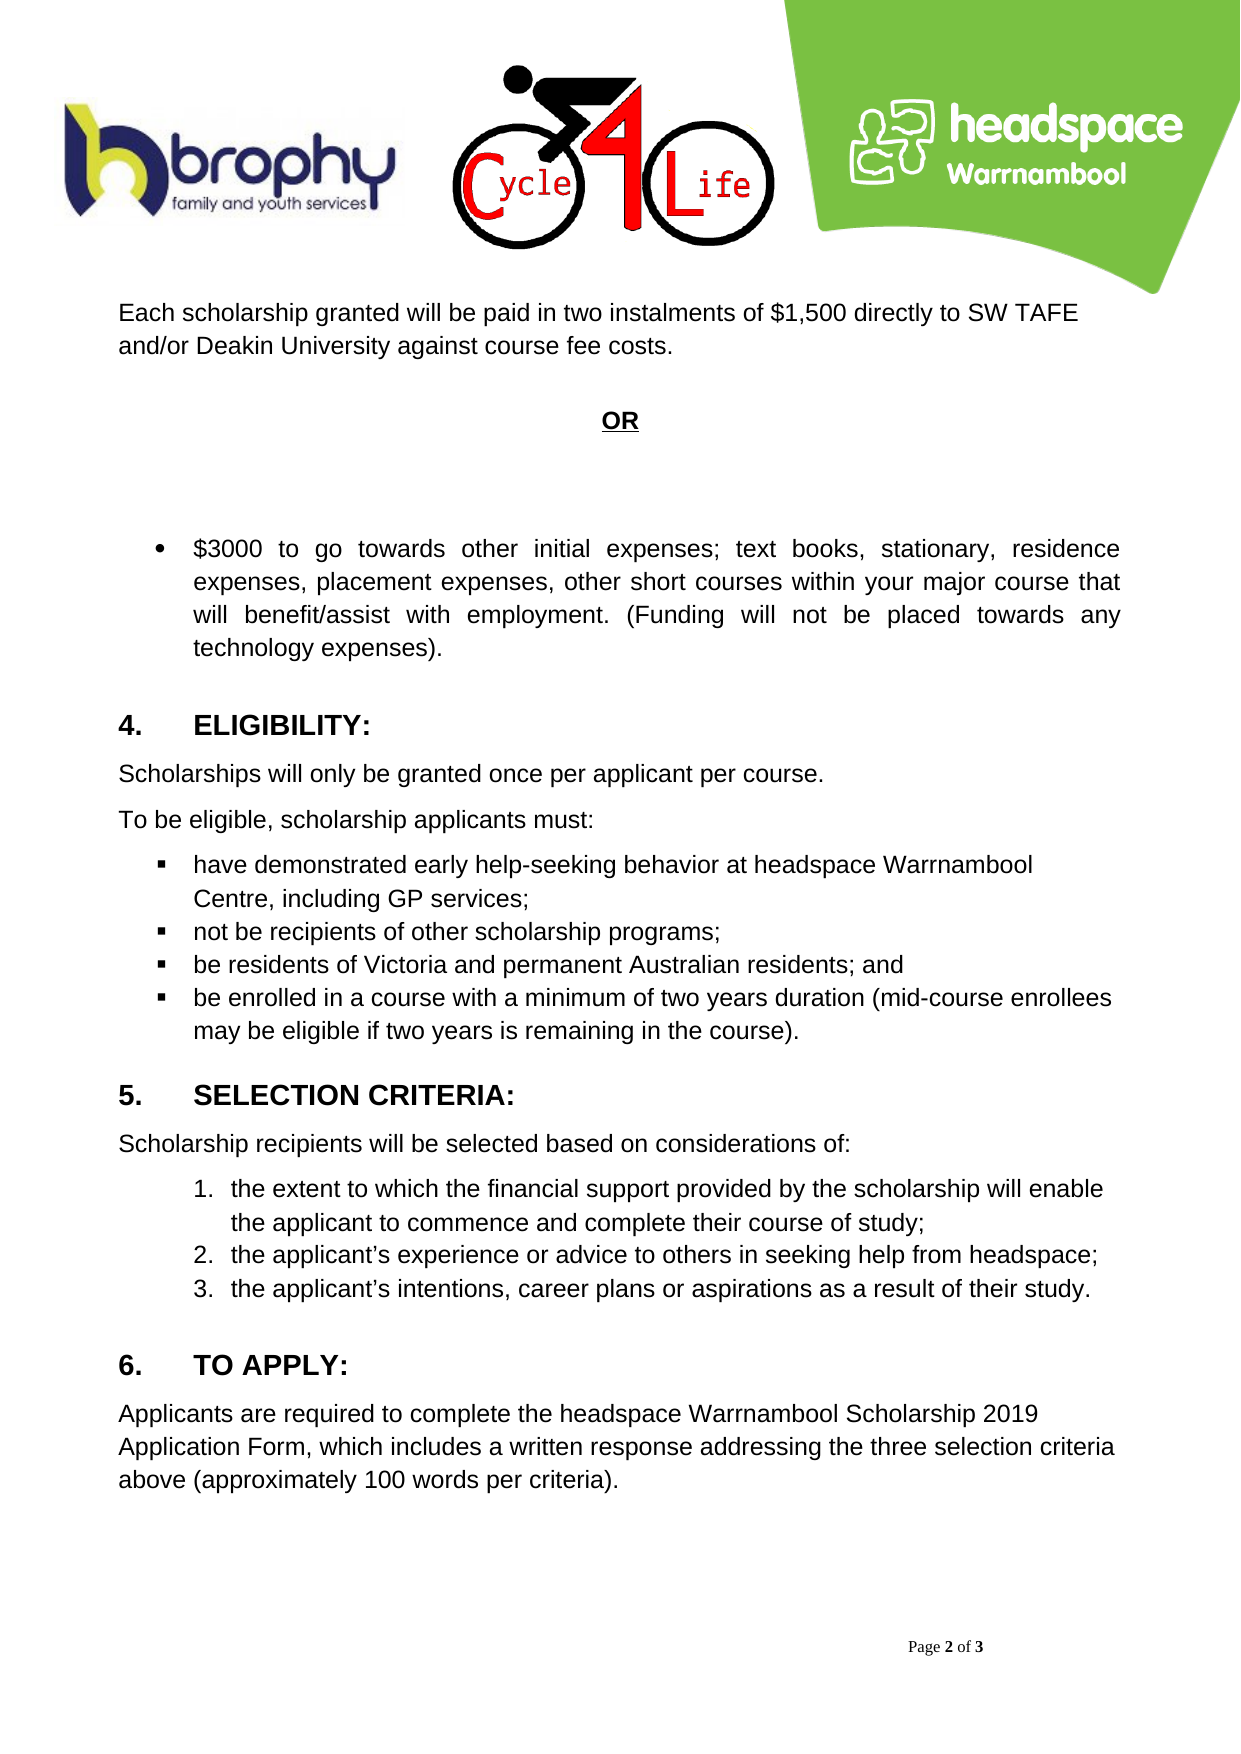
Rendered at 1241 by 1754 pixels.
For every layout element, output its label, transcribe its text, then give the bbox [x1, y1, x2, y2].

picture [448, 62, 778, 118]
text Scholarship recipients will be selected based on considerations of: [118, 1129, 1122, 1158]
text Each scholarship granted will be paid in two instalments of $1,500 directly to SW TAFE and/or Deakin University against course fee costs. [118, 118, 1122, 360]
text OR [118, 406, 1122, 434]
picture [54, 97, 406, 226]
list be residents of Victoria and permanent Australian residents; and [156, 950, 1122, 978]
list SELECTION CRITERIA: [118, 1078, 1122, 1111]
list the applicant’s intentions, career plans or aspirations as a result of their study. [193, 1273, 1122, 1302]
list ELIGIBILITY: [118, 708, 1122, 742]
picture [784, 0, 1240, 294]
text Scholarships will only be granted once per applicant per course. [118, 759, 1122, 788]
list the applicant’s experience or advice to others in seeking help from headspace; [193, 1241, 1122, 1269]
list the extent to which the financial support provided by the scholarship will enable the applicant to commence and complete their course of study; [193, 1174, 1122, 1236]
text To be eligible, scholarship applicants must: [118, 805, 1122, 834]
list TO APPLY: [118, 1348, 1122, 1382]
list be enrolled in a course with a minimum of two years duration (mid-course enrollees may be eligible if two years is remaining in the course). [156, 983, 1122, 1045]
list $3000 to go towards other initial expenses; text books, stationary, residence expenses, placement expenses, other short courses within your major course that will benefit/assist with employment. (Funding will not be placed towards any technology expenses). [156, 533, 1122, 661]
text Applicants are required to complete the headspace Warrnambool Scholarship 2019 Application Form, which includes a written response addressing the three selection criteria above (approximately 100 words per criteria). [118, 1399, 1122, 1494]
list have demonstrated early help-seeking behavior at headspace Warrnambool Centre, including GP services; [156, 850, 1122, 912]
list not be recipients of other scholarship programs; [156, 917, 1122, 945]
